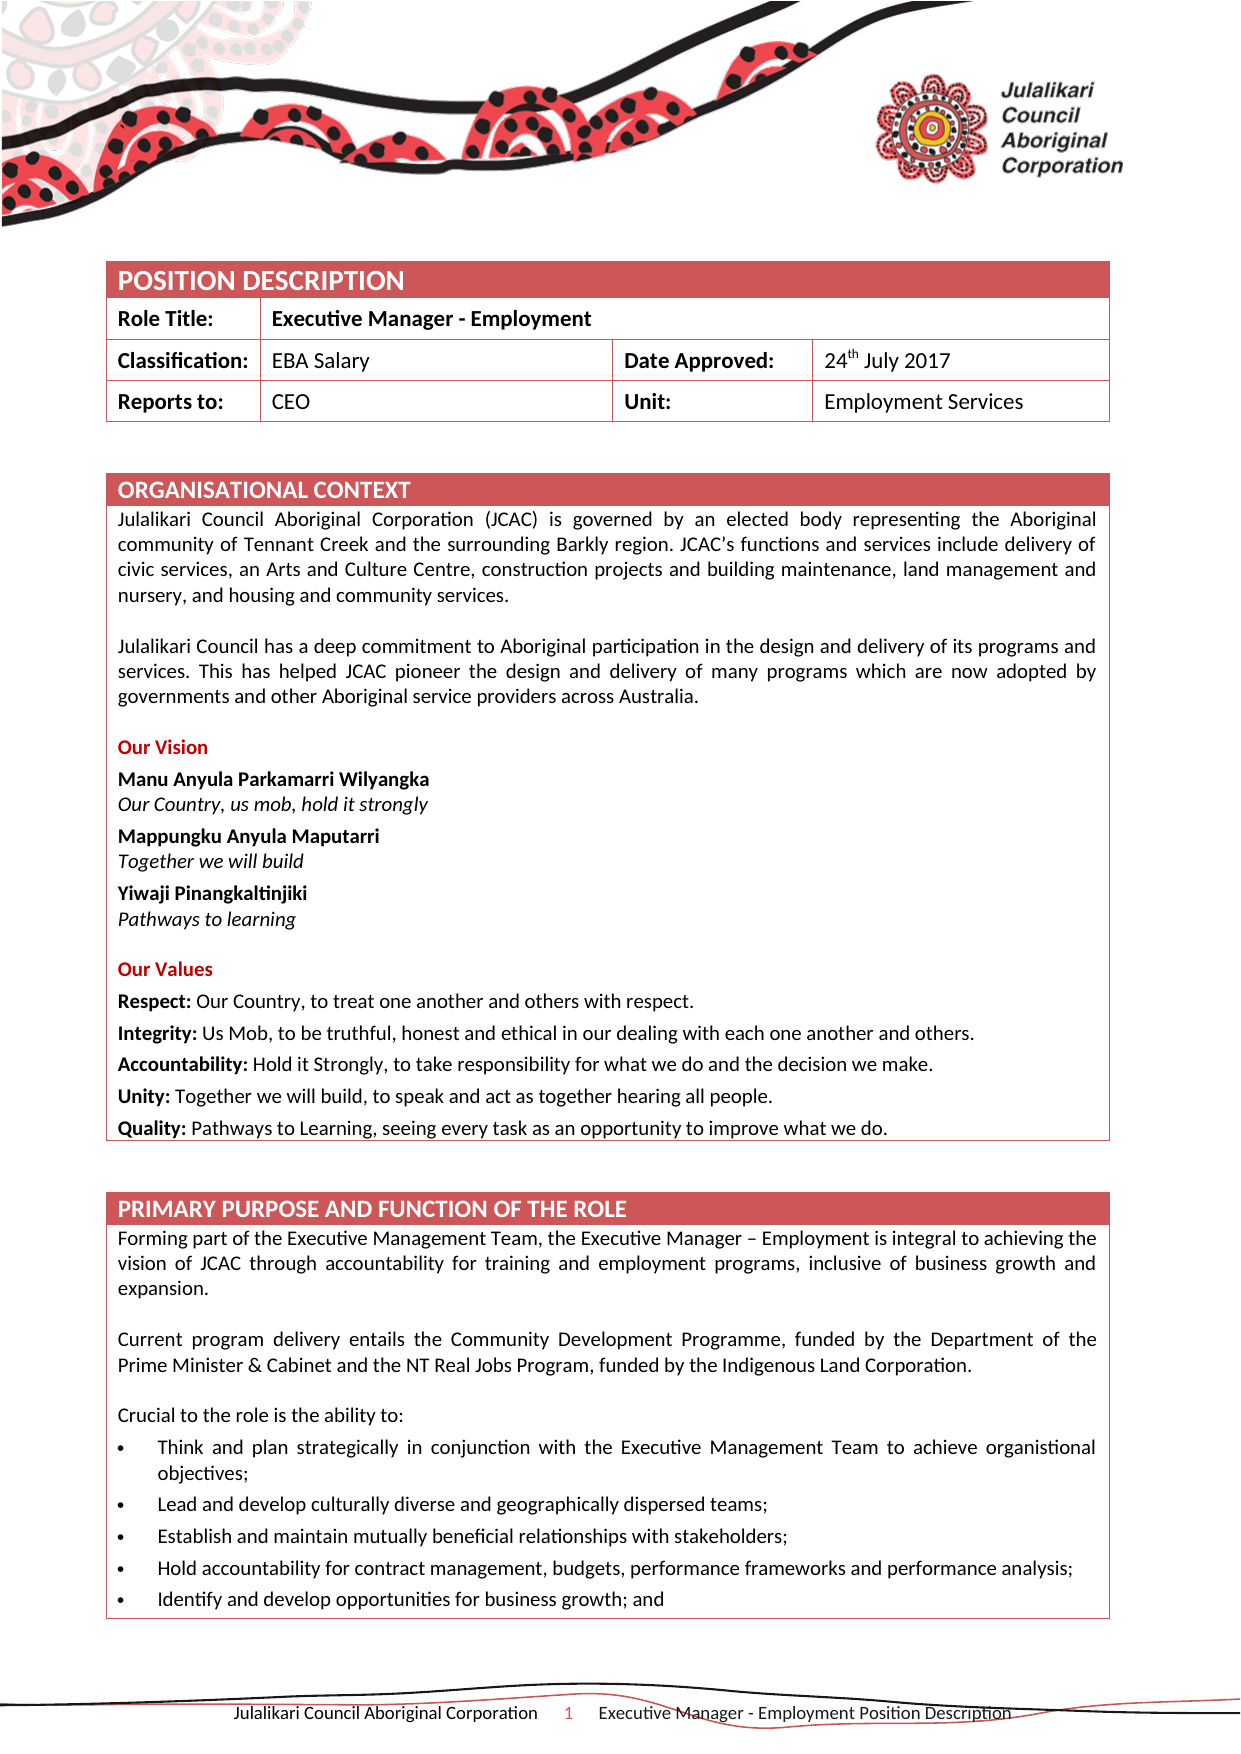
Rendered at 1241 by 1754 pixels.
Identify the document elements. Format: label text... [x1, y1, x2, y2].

table_cell Classification: [107, 340, 260, 380]
table_cell 24th July 2017 [813, 340, 1109, 380]
table_cell Unit: [613, 381, 812, 421]
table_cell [107, 1225, 1109, 1618]
table_cell Reports to: [107, 381, 260, 421]
text ` [118, 118, 1122, 149]
table_cell Julalikari Council Aboriginal Corporation (JCAC) is governed by an elected body representing the Aboriginal community of Tennant Creek and the surrounding Barkly region. JCAC’s functions and services include delivery of civic services, an Arts and Culture Centre, construction projects and building maintenance, land management and nursery, and housing and community services. Julalikari Council has a deep commitment to Aboriginal participation in the design and delivery of its programs and services. This has helped JCAC pioneer the design and delivery of many programs which are now adopted by governments and other Aboriginal service providers across Australia. Our Vision Manu Anyula Parkamarri Wilyangka Our Country, us mob, hold it strongly Mappungku Anyula Maputarri Together we will build Yiwaji Pinangkaltinjiki Pathways to learning Our Values Respect: Our Country, to treat one another and others with respect. Integrity: Us Mob, to be truthful, honest and ethical in our dealing with each one another and others. Accountability: Hold it Strongly, to take responsibility for what we do and the decision we make. Unity: Together we will build, to speak and act as together hearing all people. Quality: Pathways to Learning, seeing every task as an opportunity to improve what we do. [107, 506, 1109, 1140]
picture [1, 1, 1237, 250]
table_header ORGANISATIONAL CONTEXT [107, 474, 1109, 505]
table_header PRIMARY PURPOSE AND FUNCTION OF THE ROLE [107, 1193, 1109, 1224]
table_header POSITION DESCRIPTION [107, 262, 1109, 297]
table_cell CEO [261, 381, 612, 421]
table_cell EBA Salary [261, 340, 612, 380]
table_cell Date Approved: [613, 340, 812, 380]
table_cell Role Title: [107, 298, 260, 338]
table_cell Employment Services [813, 381, 1109, 421]
table_cell Executive Manager - Employment [261, 298, 1109, 338]
